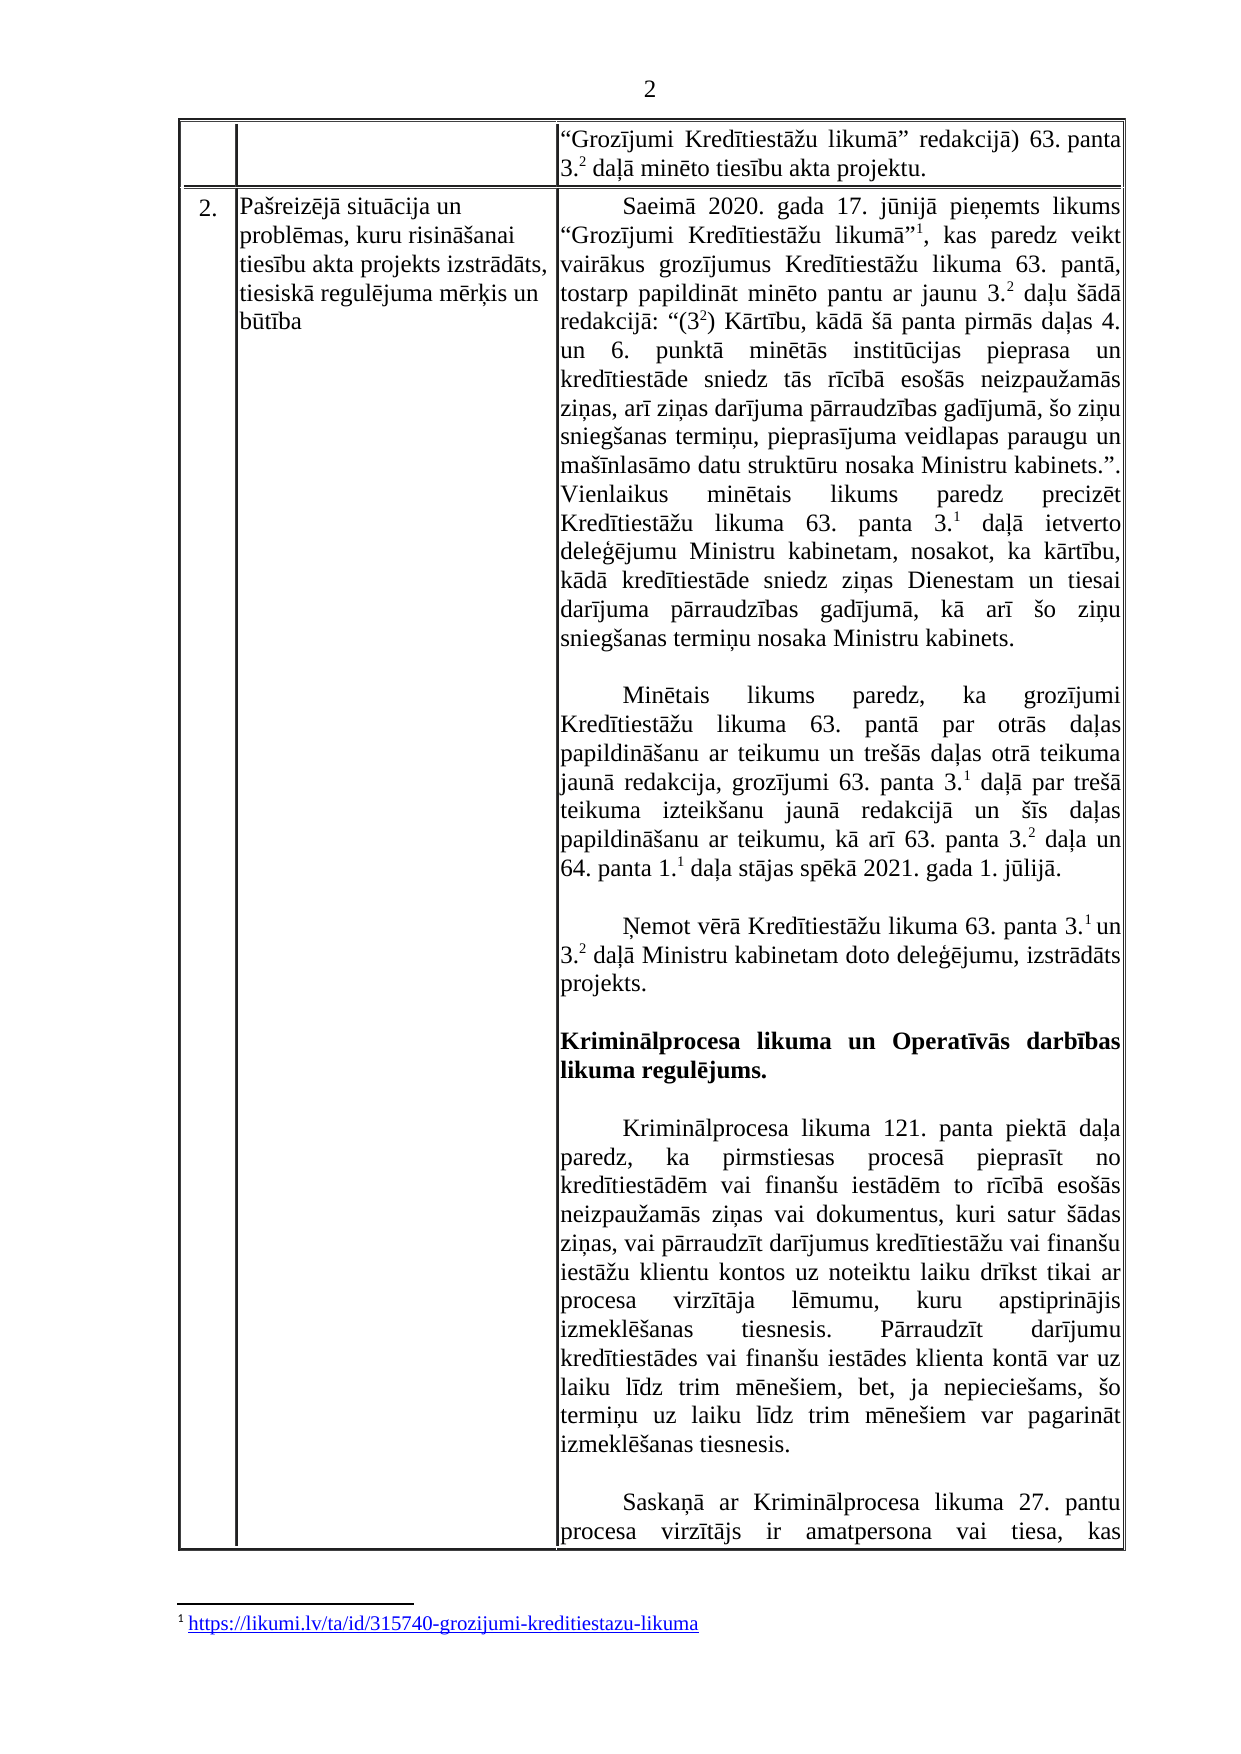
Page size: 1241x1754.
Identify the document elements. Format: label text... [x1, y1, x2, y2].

table_cell Pamatojums [236, 120, 557, 185]
table_cell 1. [181, 122, 236, 185]
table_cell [236, 189, 557, 1548]
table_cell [557, 122, 1123, 185]
table_cell 2. [181, 185, 236, 1548]
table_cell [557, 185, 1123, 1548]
